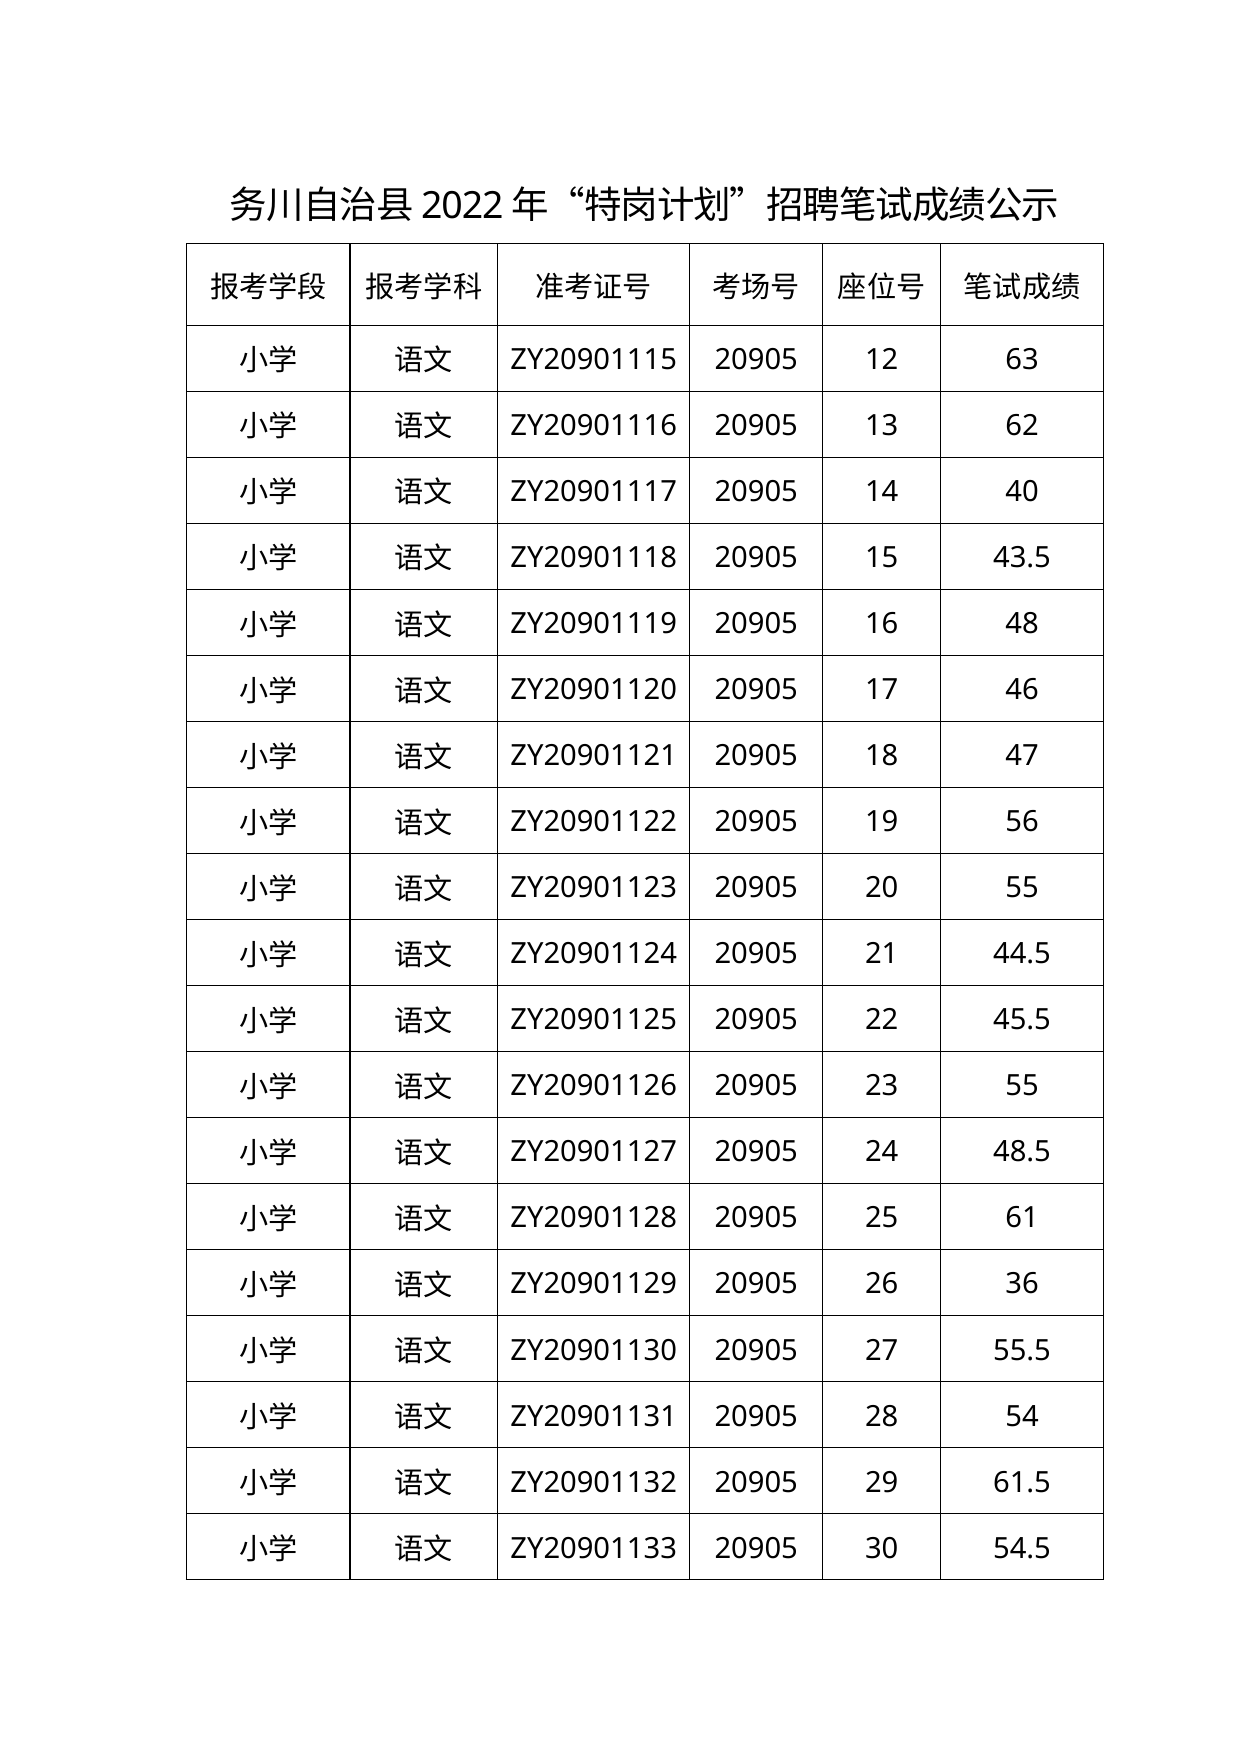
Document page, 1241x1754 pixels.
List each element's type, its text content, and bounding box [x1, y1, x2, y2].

table_cell 20905 [690, 1448, 822, 1513]
table_cell 62 [941, 392, 1103, 457]
table_cell 小学 [187, 392, 349, 457]
table_cell 23 [823, 1052, 940, 1117]
table_cell 44.5 [941, 920, 1103, 985]
table_cell 报考学段 [187, 244, 349, 324]
table_cell 16 [823, 590, 940, 655]
table_cell 语文 [351, 920, 497, 985]
table_cell 语文 [351, 392, 497, 457]
table_cell 55 [941, 854, 1103, 919]
table_cell 语文 [351, 1250, 497, 1315]
table_cell 48.5 [941, 1118, 1103, 1183]
table_cell 61.5 [941, 1448, 1103, 1513]
table_cell 20905 [690, 1118, 822, 1183]
table_cell 报考学科 [351, 244, 497, 324]
table_cell 准考证号 [498, 244, 689, 324]
table_cell 20905 [690, 656, 822, 721]
table_cell 54 [941, 1382, 1103, 1447]
table_cell 语文 [351, 788, 497, 853]
table_cell 24 [823, 1118, 940, 1183]
table_cell 21 [823, 920, 940, 985]
table_cell 20905 [690, 854, 822, 919]
table_cell 54.5 [941, 1514, 1103, 1579]
table_cell 20905 [690, 524, 822, 589]
table_cell 20905 [690, 986, 822, 1051]
table_cell 20905 [690, 1382, 822, 1447]
table_cell ZY20901121 [498, 722, 689, 787]
table_cell 20 [823, 854, 940, 919]
table_cell 语文 [351, 1514, 497, 1579]
table_cell 笔试成绩 [941, 244, 1103, 324]
table_cell ZY20901129 [498, 1250, 689, 1315]
table_cell 19 [823, 788, 940, 853]
table_cell 13 [823, 392, 940, 457]
table_cell 小学 [187, 656, 349, 721]
table_cell ZY20901128 [498, 1184, 689, 1249]
table_cell 语文 [351, 986, 497, 1051]
table_cell 26 [823, 1250, 940, 1315]
table_cell 小学 [187, 986, 349, 1051]
table_cell 小学 [187, 458, 349, 523]
table_cell 20905 [690, 1514, 822, 1579]
table_cell ZY20901126 [498, 1052, 689, 1117]
table_cell 18 [823, 722, 940, 787]
table_cell 45.5 [941, 986, 1103, 1051]
table_cell 46 [941, 656, 1103, 721]
table_cell 20905 [690, 1184, 822, 1249]
table_cell 20905 [690, 458, 822, 523]
table_cell 语文 [351, 1448, 497, 1513]
table_cell 小学 [187, 1316, 349, 1381]
table_cell 语文 [351, 1316, 497, 1381]
table_cell 语文 [351, 656, 497, 721]
table_cell 20905 [690, 1250, 822, 1315]
table_cell 48 [941, 590, 1103, 655]
table_cell ZY20901123 [498, 854, 689, 919]
table_cell 小学 [187, 1382, 349, 1447]
table_cell 15 [823, 524, 940, 589]
table_cell ZY20901118 [498, 524, 689, 589]
table_cell 语文 [351, 590, 497, 655]
table_cell ZY20901117 [498, 458, 689, 523]
table_cell 语文 [351, 1118, 497, 1183]
table_cell 20905 [690, 326, 822, 391]
table_cell ZY20901120 [498, 656, 689, 721]
table_cell 小学 [187, 1448, 349, 1513]
table_header 务川自治县2022年“特岗计划”招聘笔试成绩公示 [186, 162, 1103, 243]
table_cell ZY20901115 [498, 326, 689, 391]
table_cell 63 [941, 326, 1103, 391]
table_cell 20905 [690, 392, 822, 457]
table_cell 43.5 [941, 524, 1103, 589]
table_cell 语文 [351, 854, 497, 919]
table_cell 36 [941, 1250, 1103, 1315]
table_cell 61 [941, 1184, 1103, 1249]
table_cell 20905 [690, 1052, 822, 1117]
table_cell 小学 [187, 1250, 349, 1315]
table_cell 小学 [187, 326, 349, 391]
table_cell ZY20901127 [498, 1118, 689, 1183]
table_cell 语文 [351, 1382, 497, 1447]
table_cell ZY20901119 [498, 590, 689, 655]
table_cell ZY20901124 [498, 920, 689, 985]
table_cell ZY20901131 [498, 1382, 689, 1447]
table_cell 17 [823, 656, 940, 721]
table_cell 小学 [187, 1184, 349, 1249]
table_cell 语文 [351, 1184, 497, 1249]
table_cell ZY20901130 [498, 1316, 689, 1381]
table_cell 小学 [187, 920, 349, 985]
table_cell 语文 [351, 326, 497, 391]
table_cell 考场号 [690, 244, 822, 324]
table_cell 20905 [690, 788, 822, 853]
table_cell ZY20901133 [498, 1514, 689, 1579]
table_cell 22 [823, 986, 940, 1051]
table_cell 语文 [351, 1052, 497, 1117]
table_cell 56 [941, 788, 1103, 853]
table_cell 25 [823, 1184, 940, 1249]
table_cell 12 [823, 326, 940, 391]
table_cell 小学 [187, 788, 349, 853]
table_cell 47 [941, 722, 1103, 787]
table_cell ZY20901116 [498, 392, 689, 457]
table_cell ZY20901132 [498, 1448, 689, 1513]
table_cell 20905 [690, 920, 822, 985]
table_cell 小学 [187, 1052, 349, 1117]
table_cell 28 [823, 1382, 940, 1447]
table_cell 30 [823, 1514, 940, 1579]
table_cell 语文 [351, 524, 497, 589]
table_cell 27 [823, 1316, 940, 1381]
table_cell 55 [941, 1052, 1103, 1117]
table_cell 小学 [187, 590, 349, 655]
table_cell 小学 [187, 524, 349, 589]
table_cell 小学 [187, 1514, 349, 1579]
table_cell 14 [823, 458, 940, 523]
table_cell 40 [941, 458, 1103, 523]
table_cell 语文 [351, 458, 497, 523]
table_cell 座位号 [823, 244, 940, 324]
table_cell 29 [823, 1448, 940, 1513]
table_cell 小学 [187, 854, 349, 919]
table_cell 语文 [351, 722, 497, 787]
table_cell 小学 [187, 722, 349, 787]
table_cell 20905 [690, 590, 822, 655]
table_cell ZY20901122 [498, 788, 689, 853]
table_cell ZY20901125 [498, 986, 689, 1051]
table_cell 小学 [187, 1118, 349, 1183]
table_cell 55.5 [941, 1316, 1103, 1381]
table_cell 20905 [690, 1316, 822, 1381]
table_cell 20905 [690, 722, 822, 787]
